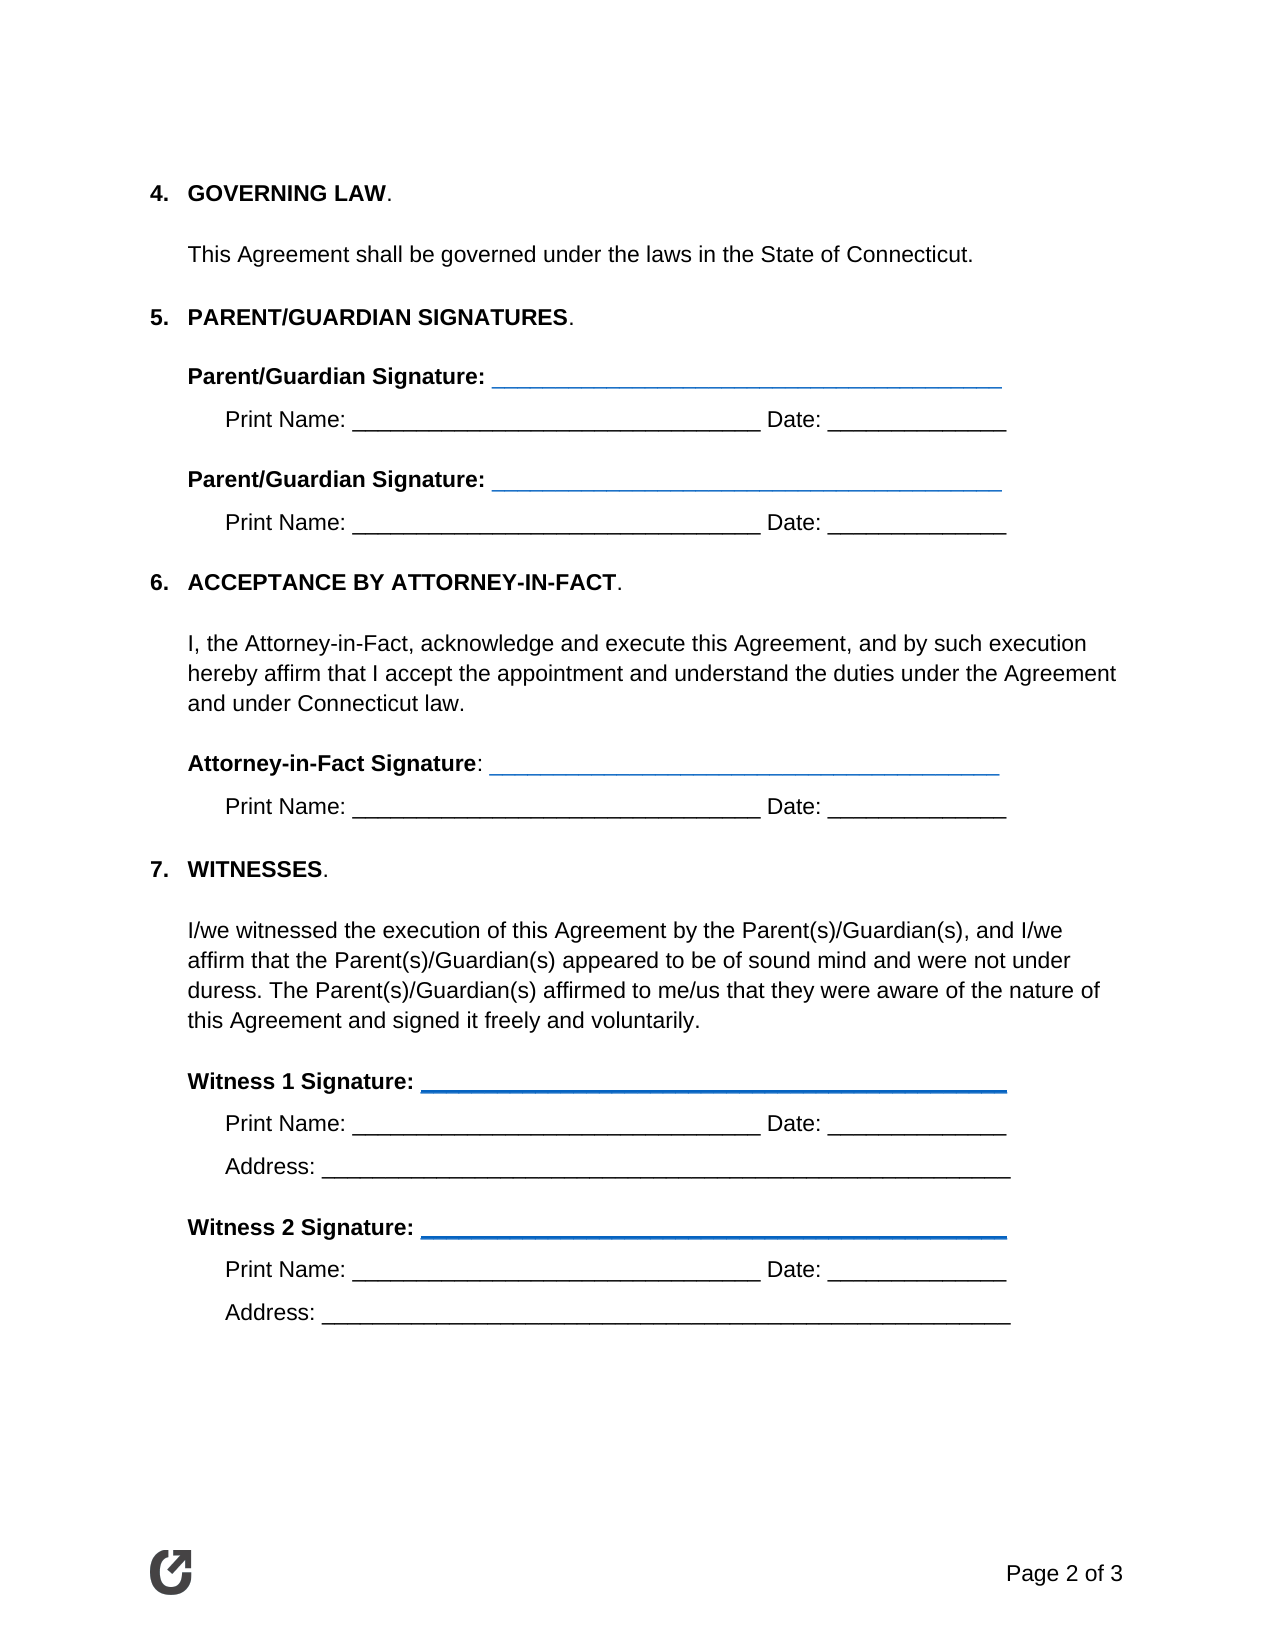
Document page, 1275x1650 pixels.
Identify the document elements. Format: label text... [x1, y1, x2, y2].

text Print Name: ________________________________ Date: ______________ [225, 406, 1125, 432]
text Print Name: ________________________________ Date: ______________ [225, 509, 1125, 535]
text I/we witnessed the execution of this Agreement by the Parent(s)/Guardian(s), and I/we affirm that the Parent(s)/Guardian(s) appeared to be of sound mind and were not under duress. The Parent(s)/Guardian(s) affirmed to me/us that they were aware of the nature of this Agreement and signed it freely and voluntarily. [187, 917, 1125, 1034]
list This Agreement shall be governed under the laws in the State of Connecticut. [187, 241, 1125, 267]
list PARENT/GUARDIAN SIGNATURES. [150, 304, 1125, 330]
list GOVERNING LAW. [150, 180, 1125, 207]
list WITNESSES. [150, 856, 1125, 883]
text Witness 1 Signature: ______________________________________________ [187, 1068, 1125, 1094]
text Print Name: ________________________________ Date: ______________ [225, 793, 1125, 819]
text Print Name: ________________________________ Date: ______________ [225, 1110, 1125, 1137]
text Parent/Guardian Signature: ________________________________________ [187, 363, 1125, 389]
text Address: ______________________________________________________ [225, 1299, 1125, 1325]
text I, the Attorney-in-Fact, acknowledge and execute this Agreement, and by such execution hereby affirm that I accept the appointment and understand the duties under the Agreement and under Connecticut law. [187, 629, 1125, 716]
text Attorney-in-Fact Signature: ________________________________________ [187, 750, 1125, 777]
text Witness 2 Signature: ______________________________________________ [187, 1213, 1125, 1240]
list ACCEPTANCE BY ATTORNEY-IN-FACT. [150, 569, 1125, 595]
text Address: ______________________________________________________ [225, 1153, 1125, 1179]
text Parent/Guardian Signature: ________________________________________ [187, 466, 1125, 492]
picture [150, 1550, 192, 1595]
text Print Name: ________________________________ Date: ______________ [225, 1256, 1125, 1283]
